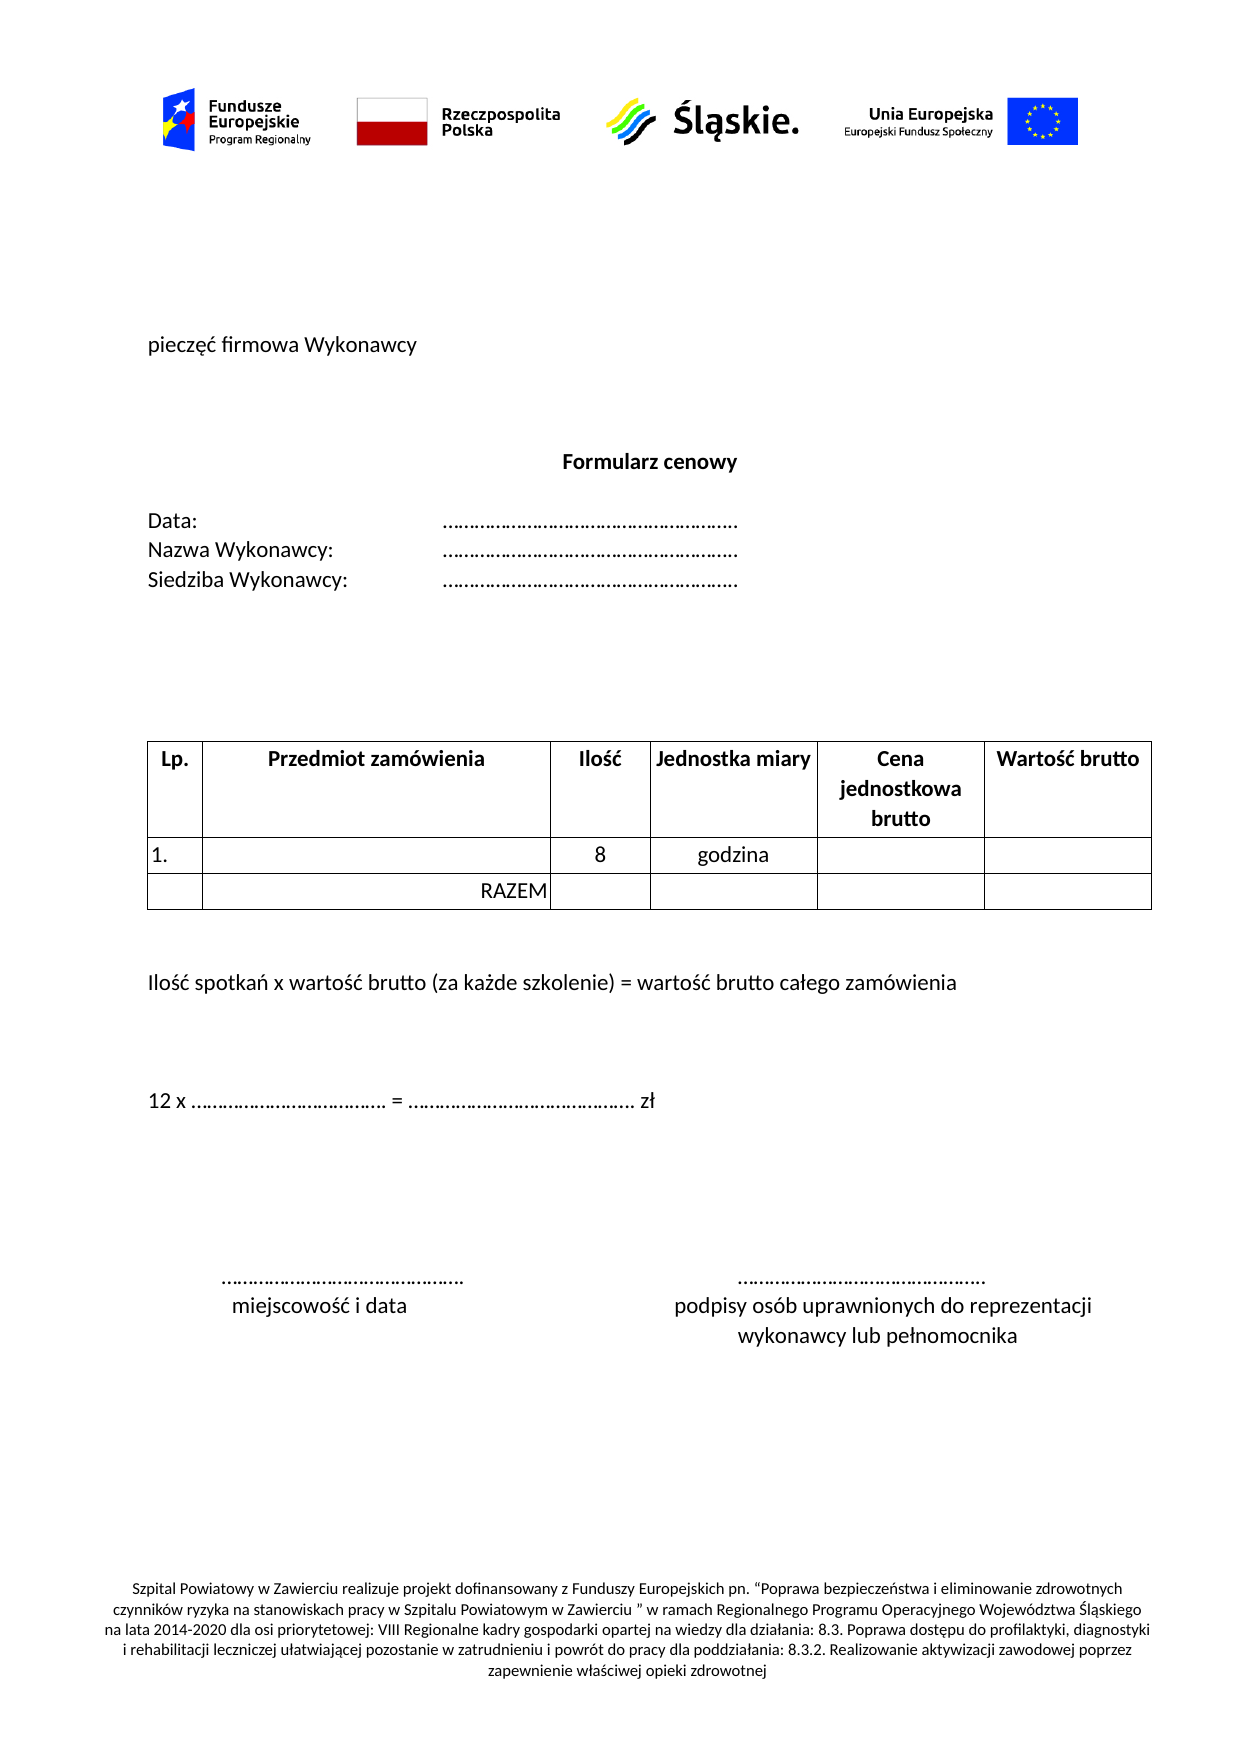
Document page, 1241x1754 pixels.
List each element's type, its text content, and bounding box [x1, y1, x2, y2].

table_cell [818, 874, 984, 909]
table_cell [818, 838, 984, 873]
text Ilość spotkań x wartość brutto (za każde szkolenie) = wartość brutto całego zamówienia [148, 968, 1152, 997]
table_header Lp. [148, 742, 202, 836]
table_cell [148, 874, 202, 909]
table_header Wartość brutto [985, 742, 1151, 836]
table_header Jednostka miary [651, 742, 817, 836]
table_cell [651, 874, 817, 909]
table_cell [985, 874, 1151, 909]
table_cell 1. [148, 838, 202, 873]
table_cell [203, 838, 550, 873]
table_cell godzina [651, 838, 817, 873]
text Siedziba Wykonawcy: ……………………………………………….. [148, 565, 1152, 593]
table_header Ilość [551, 742, 650, 836]
text Nazwa Wykonawcy: ……………………………………………….. [148, 535, 1152, 563]
text 12 x ………………………………. = ……………………………………. zł [148, 1086, 1152, 1114]
text miejscowość i data podpisy osób uprawnionych do reprezentacji wykonawcy lub pełnomocnika [148, 1292, 1152, 1349]
table_cell [985, 838, 1151, 873]
table_cell [551, 874, 650, 909]
text Data: ……………………………………………….. [148, 506, 1152, 534]
table_header Przedmiot zamówienia [203, 742, 550, 836]
text ………………………………………. ……………………………………….. [148, 1262, 1152, 1290]
picture [147, 73, 1093, 166]
text Formularz cenowy [148, 447, 1152, 475]
table_cell RAZEM [203, 874, 550, 909]
table_header Cena jednostkowa brutto [818, 742, 984, 836]
table_cell 8 [551, 838, 650, 873]
text pieczęć firmowa Wykonawcy [148, 330, 1152, 358]
